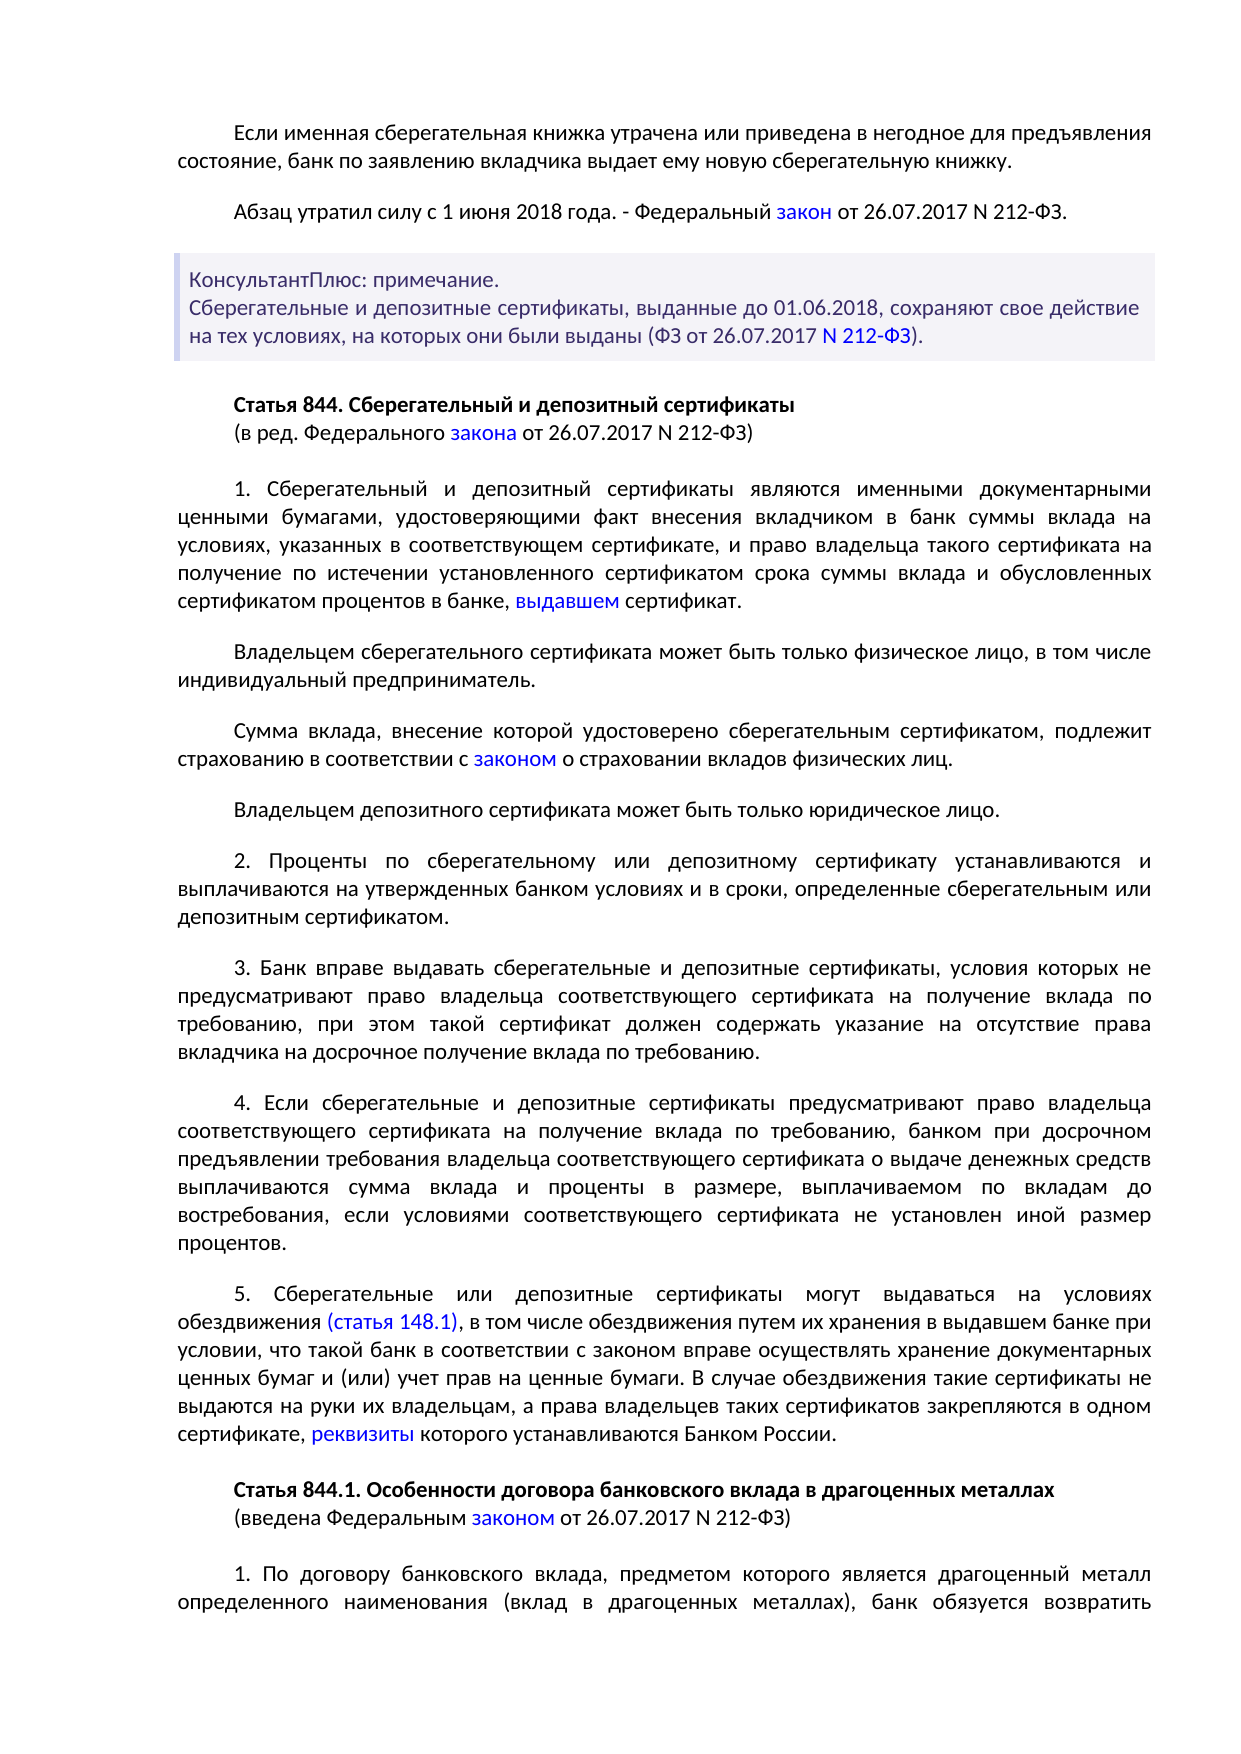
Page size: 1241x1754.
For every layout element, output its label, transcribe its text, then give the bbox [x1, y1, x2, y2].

text Сумма вклада, внесение которой удостоверено сберегательным сертификатом, подлежит страхованию в соответствии с законом о страховании вкладов физических лиц. [177, 716, 1152, 772]
text 3. Банк вправе выдавать сберегательные и депозитные сертификаты, условия которых не предусматривают право владельца соответствующего сертификата на получение вклада по требованию, при этом такой сертификат должен содержать указание на отсутствие права вкладчика на досрочное получение вклада по требованию. [177, 953, 1152, 1065]
text 4. Если сберегательные и депозитные сертификаты предусматривают право владельца соответствующего сертификата на получение вклада по требованию, банком при досрочном предъявлении требования владельца соответствующего сертификата о выдаче денежных средств выплачиваются сумма вклада и проценты в размере, выплачиваемом по вкладам до востребования, если условиями соответствующего сертификата не установлен иной размер процентов. [177, 1088, 1152, 1256]
text Если именная сберегательная книжка утрачена или приведена в негодное для предъявления состояние, банк по заявлению вкладчика выдает ему новую сберегательную книжку. [177, 118, 1152, 174]
text (введена Федеральным законом от 26.07.2017 N 212-ФЗ) [177, 1503, 1152, 1531]
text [177, 1559, 1152, 1615]
title Статья 844. Сберегательный и депозитный сертификаты [177, 390, 1152, 418]
title Статья 844.1. Особенности договора банковского вклада в драгоценных металлах [177, 1475, 1152, 1503]
text 5. Сберегательные или депозитные сертификаты могут выдаваться на условиях обездвижения (статья 148.1), в том числе обездвижения путем их хранения в выдавшем банке при условии, что такой банк в соответствии с законом вправе осуществлять хранение документарных ценных бумаг и (или) учет прав на ценные бумаги. В случае обездвижения такие сертификаты не выдаются на руки их владельцам, а права владельцев таких сертификатов закрепляются в одном сертификате, реквизиты которого устанавливаются Банком России. [177, 1279, 1152, 1447]
text Владельцем сберегательного сертификата может быть только физическое лицо, в том числе индивидуальный предприниматель. [177, 637, 1152, 693]
text Абзац утратил силу с 1 июня 2018 года. - Федеральный закон от 26.07.2017 N 212-ФЗ. [177, 197, 1152, 225]
text Владельцем депозитного сертификата может быть только юридическое лицо. [177, 795, 1152, 823]
text (в ред. Федерального закона от 26.07.2017 N 212-ФЗ) [177, 418, 1152, 446]
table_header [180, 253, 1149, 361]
text 1. Сберегательный и депозитный сертификаты являются именными документарными ценными бумагами, удостоверяющими факт внесения вкладчиком в банк суммы вклада на условиях, указанных в соответствующем сертификате, и право владельца такого сертификата на получение по истечении установленного сертификатом срока суммы вклада и обусловленных сертификатом процентов в банке, выдавшем сертификат. [177, 474, 1152, 614]
text 2. Проценты по сберегательному или депозитному сертификату устанавливаются и выплачиваются на утвержденных банком условиях и в сроки, определенные сберегательным или депозитным сертификатом. [177, 846, 1152, 930]
